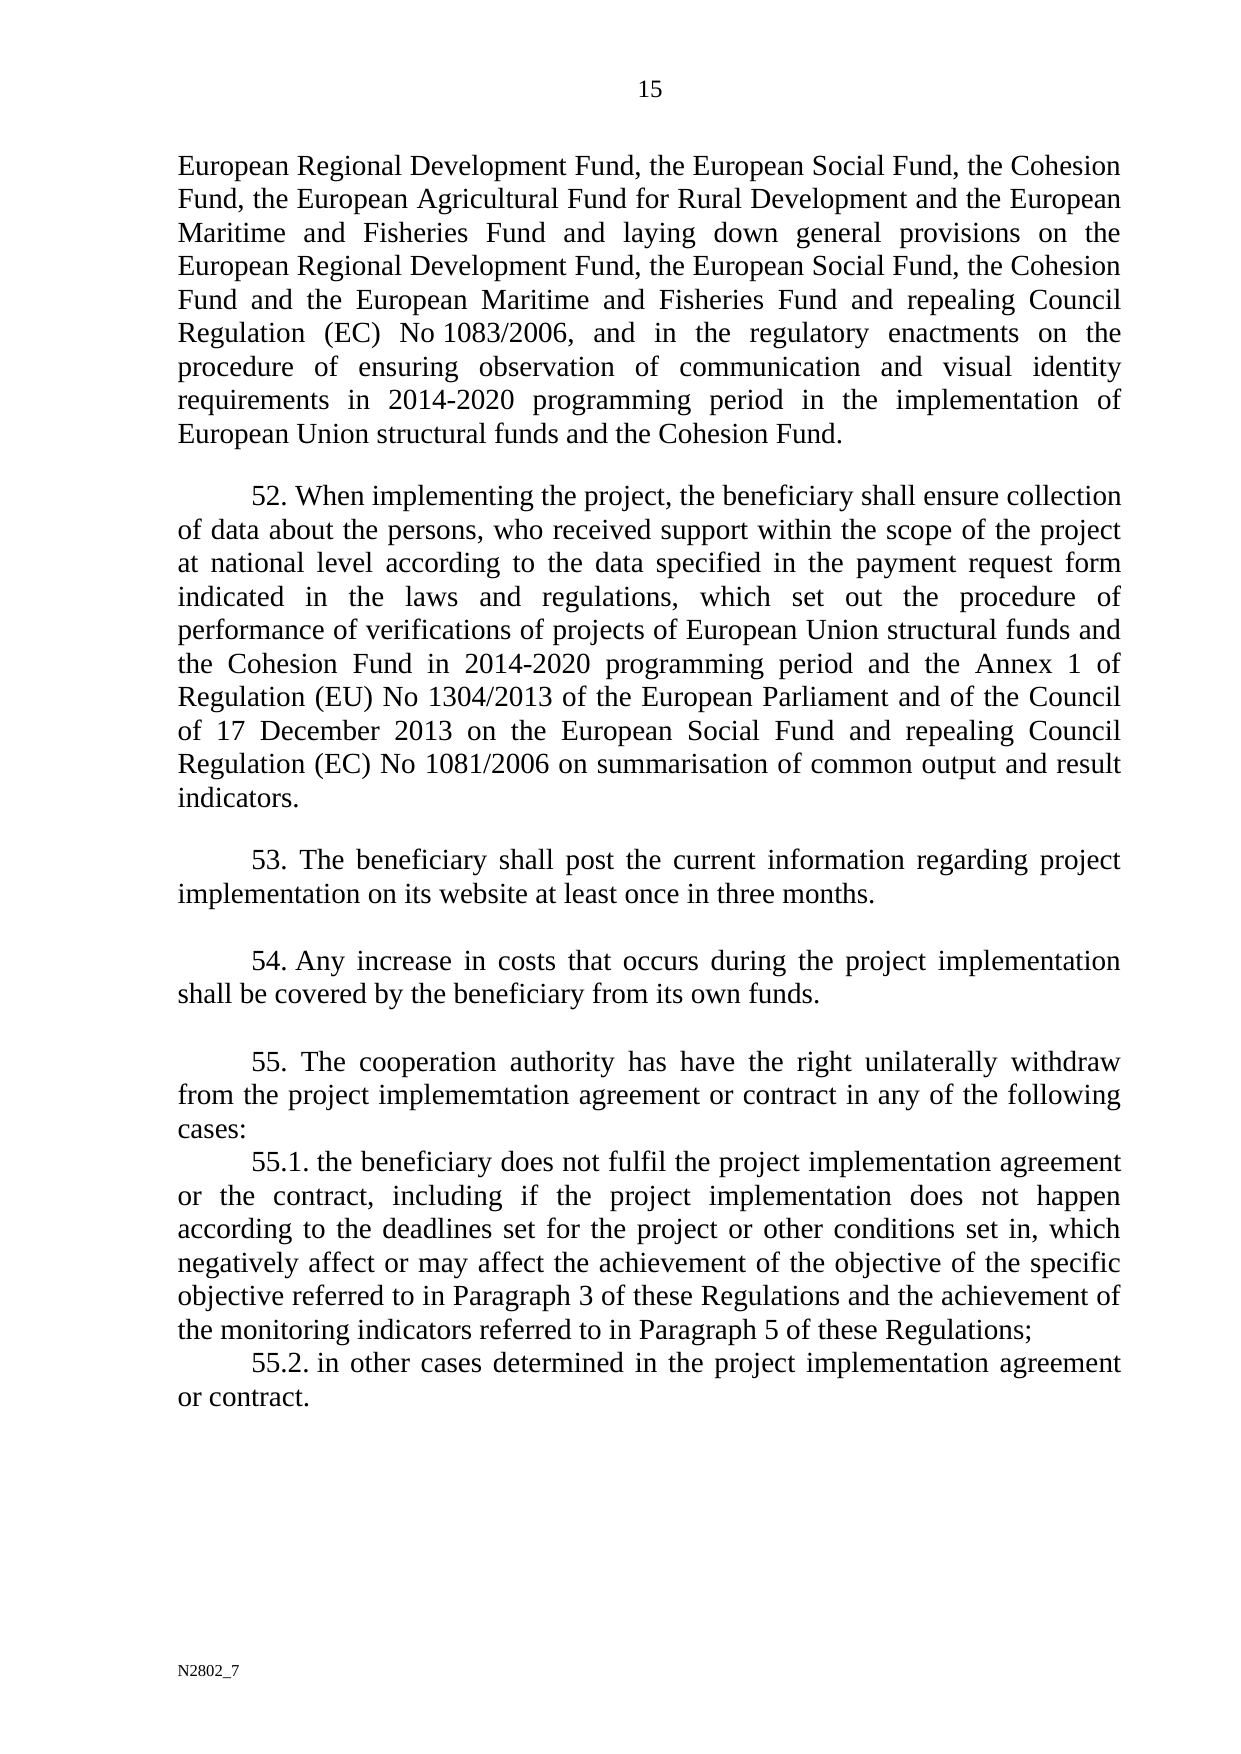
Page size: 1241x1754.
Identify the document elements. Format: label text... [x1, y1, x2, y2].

title 55.2. in other cases determined in the project implementation agreement or contract. [177, 1346, 1122, 1413]
title 55. The cooperation authority has have the right unilaterally withdraw from the project implememtation agreement or contract in any of the following cases: [177, 1044, 1122, 1144]
title 53. The beneficiary shall post the current information regarding project implementation on its website at least once in three months. [177, 842, 1122, 909]
title 52. When implementing the project, the beneficiary shall ensure collection of data about the persons, who received support within the scope of the project at national level according to the data specified in the payment request form indicated in the laws and regulations, which set out the procedure of performance of verifications of projects of European Union structural funds and the Cohesion Fund in 2014-2020 programming period and the Annex 1 of Regulation (EU) No 1304/2013 of the European Parliament and of the Council of 17 December 2013 on the European Social Fund and repealing Council Regulation (EC) No 1081/2006 on summarisation of common output and result indicators. [177, 478, 1122, 814]
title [177, 148, 1122, 449]
title 55.1. the beneficiary does not fulfil the project implementation agreement or the contract, including if the project implementation does not happen according to the deadlines set for the project or other conditions set in, which negatively affect or may affect the achievement of the objective of the specific objective referred to in Paragraph 3 of these Regulations and the achievement of the monitoring indicators referred to in Paragraph 5 of these Regulations; [177, 1144, 1122, 1346]
title 54. Any increase in costs that occurs during the project implementation shall be covered by the beneficiary from its own funds. [177, 943, 1122, 1010]
